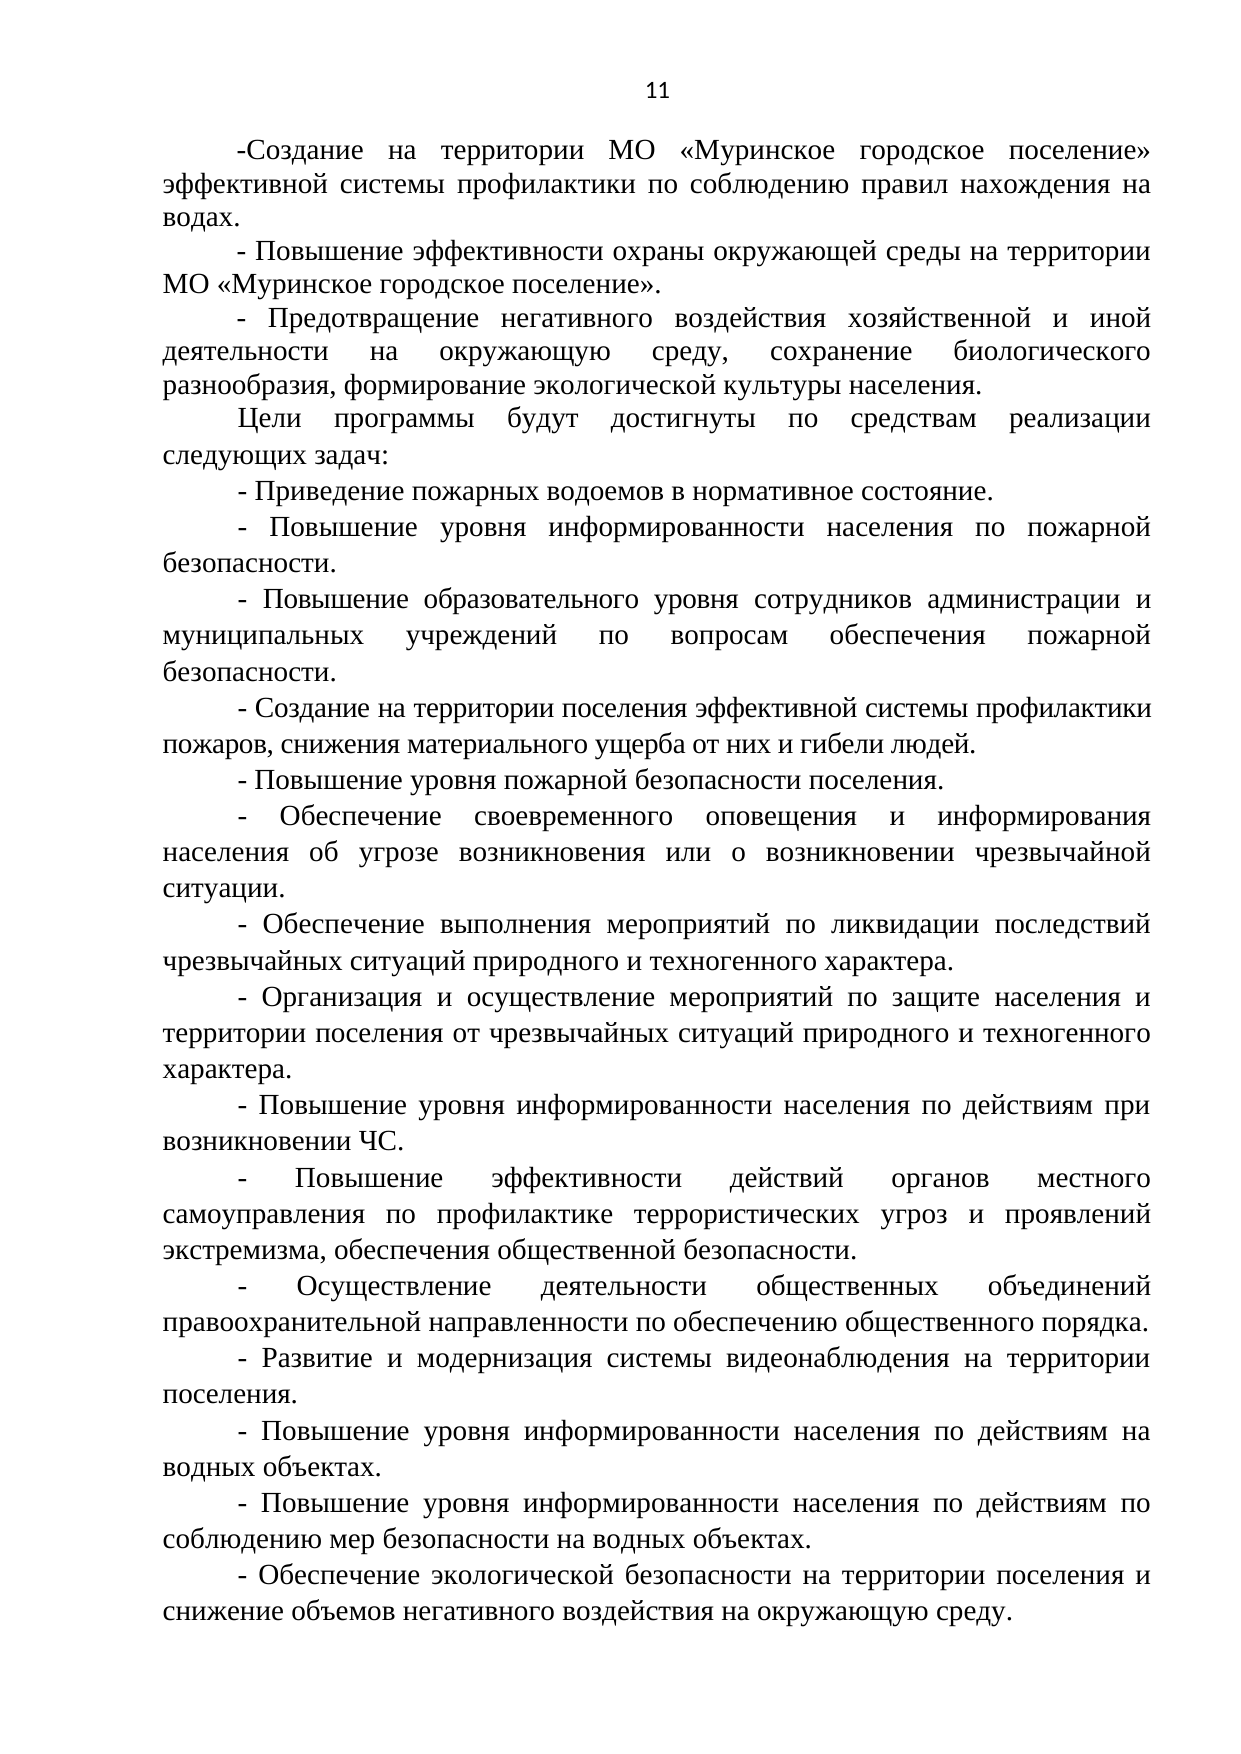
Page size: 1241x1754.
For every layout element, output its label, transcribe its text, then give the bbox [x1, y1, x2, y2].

text - Осуществление деятельности общественных объединений правоохранительной направленности по обеспечению общественного порядка. [162, 1268, 1152, 1338]
text - Повышение уровня информированности населения по действиям на водных объектах. [162, 1413, 1152, 1482]
text - Повышение уровня информированности населения по действиям по соблюдению мер безопасности на водных объектах. [162, 1485, 1152, 1555]
text - Повышение эффективности действий органов местного самоуправления по профилактике террористических угроз и проявлений экстремизма, обеспечения общественной безопасности. [162, 1160, 1152, 1266]
text - Предотвращение негативного воздействия хозяйственной и иной деятельности на окружающую среду, сохранение биологического разнообразия, формирование экологической культуры населения. [162, 300, 1152, 401]
text - Повышение уровня пожарной безопасности поселения. [162, 762, 1152, 796]
text - Организация и осуществление мероприятий по защите населения и территории поселения от чрезвычайных ситуаций природного и техногенного характера. [162, 979, 1152, 1085]
text -Создание на территории МО «Муринское городское поселение» эффективной системы профилактики по соблюдению правил нахождения на водах. [162, 132, 1152, 233]
text - Повышение образовательного уровня сотрудников администрации и муниципальных учреждений по вопросам обеспечения пожарной безопасности. [162, 581, 1152, 687]
text - Повышение уровня информированности населения по пожарной безопасности. [162, 509, 1152, 579]
text - Обеспечение выполнения мероприятий по ликвидации последствий чрезвычайных ситуаций природного и техногенного характера. [162, 907, 1152, 976]
text - Обеспечение экологической безопасности на территории поселения и снижение объемов негативного воздействия на окружающую среду. [162, 1557, 1152, 1627]
text - Повышение уровня информированности населения по действиям при возникновении ЧС. [162, 1087, 1152, 1157]
text - Развитие и модернизация системы видеонаблюдения на территории поселения. [162, 1340, 1152, 1410]
text - Обеспечение своевременного оповещения и информирования населения об угрозе возникновения или о возникновении чрезвычайной ситуации. [162, 798, 1152, 904]
text Цели программы будут достигнуты по средствам реализации следующих задач: [162, 401, 1152, 470]
text - Создание на территории поселения эффективной системы профилактики пожаров, снижения материального ущерба от них и гибели людей. [162, 690, 1152, 759]
text - Повышение эффективности охраны окружающей среды на территории МО «Муринское городское поселение». [162, 233, 1152, 300]
text - Приведение пожарных водоемов в нормативное состояние. [162, 473, 1152, 506]
